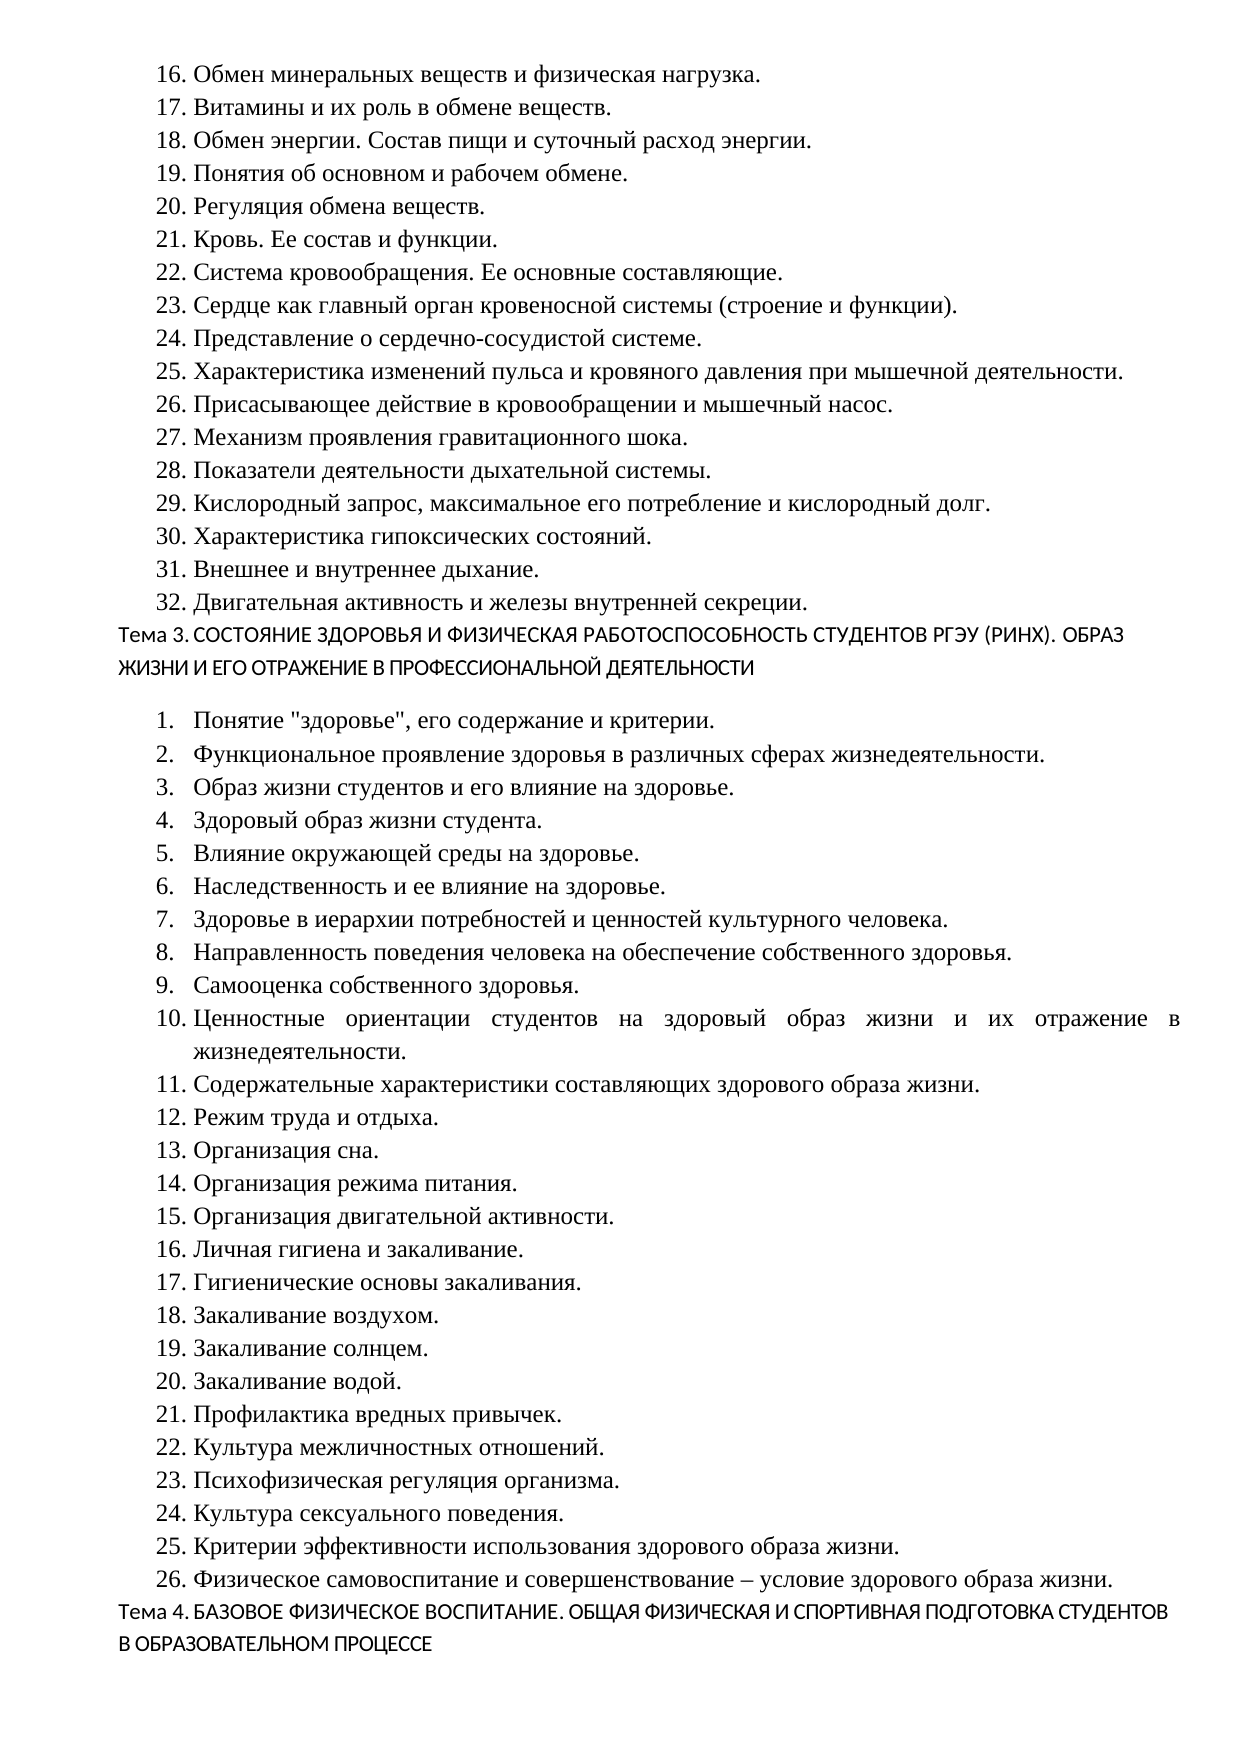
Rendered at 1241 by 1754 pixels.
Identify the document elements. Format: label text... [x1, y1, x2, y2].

list Закаливание солнцем. [156, 1333, 1181, 1362]
list Характеристика изменений пульса и кровяного давления при мышечной деятельности. [156, 356, 1181, 385]
list Ценностные ориентации студентов на здоровый образ жизни и их отражение в жизнедеятельности. [156, 1003, 1181, 1064]
list Витамины и их роль в обмене веществ. [156, 92, 1181, 121]
list Внешнее и внутреннее дыхание. [156, 554, 1181, 583]
list Содержательные характеристики составляющих здорового образа жизни. [156, 1069, 1181, 1098]
list Режим труда и отдыха. [156, 1102, 1181, 1131]
list Гигиенические основы закаливания. [156, 1267, 1181, 1296]
list Представление о сердечно-сосудистой системе. [156, 323, 1181, 352]
list Характеристика гипоксических состояний. [156, 521, 1181, 550]
list Понятие "здоровье", его содержание и критерии. [156, 706, 1181, 734]
list Образ жизни студентов и его влияние на здоровье. [156, 772, 1181, 800]
list Сердце как главный орган кровеносной системы (строение и функции). [156, 290, 1181, 319]
list Организация сна. [156, 1135, 1181, 1164]
list Показатели деятельности дыхательной системы. [156, 455, 1181, 484]
list Психофизическая регуляция организма. [156, 1465, 1181, 1494]
list Двигательная активность и железы внутренней секреции. [156, 587, 1181, 616]
list Присасывающее действие в кровообращении и мышечный насос. [156, 389, 1181, 418]
list Физическое самовоспитание и совершенствование – условие здорового образа жизни. [156, 1564, 1181, 1593]
list Обмен минеральных веществ и физическая нагрузка. [156, 59, 1181, 88]
list Обмен энергии. Состав пищи и суточный расход энергии. [156, 125, 1181, 154]
list Механизм проявления гравитационного шока. [156, 422, 1181, 451]
list Влияние окружающей среды на здоровье. [156, 838, 1181, 866]
list Критерии эффективности использования здорового образа жизни. [156, 1531, 1181, 1560]
list Закаливание водой. [156, 1366, 1181, 1395]
list Направленность поведения человека на обеспечение собственного здоровья. [156, 937, 1181, 966]
text Тема 3. СОСТОЯНИЕ ЗДОРОВЬЯ И ФИЗИЧЕСКАЯ РАБОТОСПОСОБНОСТЬ СТУДЕНТОВ РГЭУ (РИНХ). ОБРАЗ ЖИЗНИ И ЕГО ОТРАЖЕНИЕ В ПРОФЕССИОНАЛЬНОЙ ДЕЯТЕЛЬНОСТИ [118, 620, 1181, 681]
list Кровь. Ее состав и функции. [156, 224, 1181, 253]
list Регуляция обмена веществ. [156, 191, 1181, 220]
list Самооценка собственного здоровья. [156, 970, 1181, 998]
text Тема 4. БАЗОВОЕ ФИЗИЧЕСКОЕ ВОСПИТАНИЕ. ОБЩАЯ ФИЗИЧЕСКАЯ И СПОРТИВНАЯ ПОДГОТОВКА СТУДЕНТОВ В ОБРАЗОВАТЕЛЬНОМ ПРОЦЕССЕ [118, 1597, 1181, 1657]
list Организация режима питания. [156, 1168, 1181, 1197]
list Здоровый образ жизни студента. [156, 805, 1181, 833]
list Функциональное проявление здоровья в различных сферах жизнедеятельности. [156, 739, 1181, 767]
list Понятия об основном и рабочем обмене. [156, 158, 1181, 187]
list Здоровье в иерархии потребностей и ценностей культурного человека. [156, 904, 1181, 932]
list Культура межличностных отношений. [156, 1432, 1181, 1461]
list Личная гигиена и закаливание. [156, 1234, 1181, 1263]
list Профилактика вредных привычек. [156, 1399, 1181, 1428]
list Культура сексуального поведения. [156, 1498, 1181, 1527]
list Наследственность и ее влияние на здоровье. [156, 871, 1181, 899]
list Организация двигательной активности. [156, 1201, 1181, 1230]
list Кислородный запрос, максимальное его потребление и кислородный долг. [156, 488, 1181, 517]
list Закаливание воздухом. [156, 1300, 1181, 1329]
list Система кровообращения. Ее основные составляющие. [156, 257, 1181, 286]
